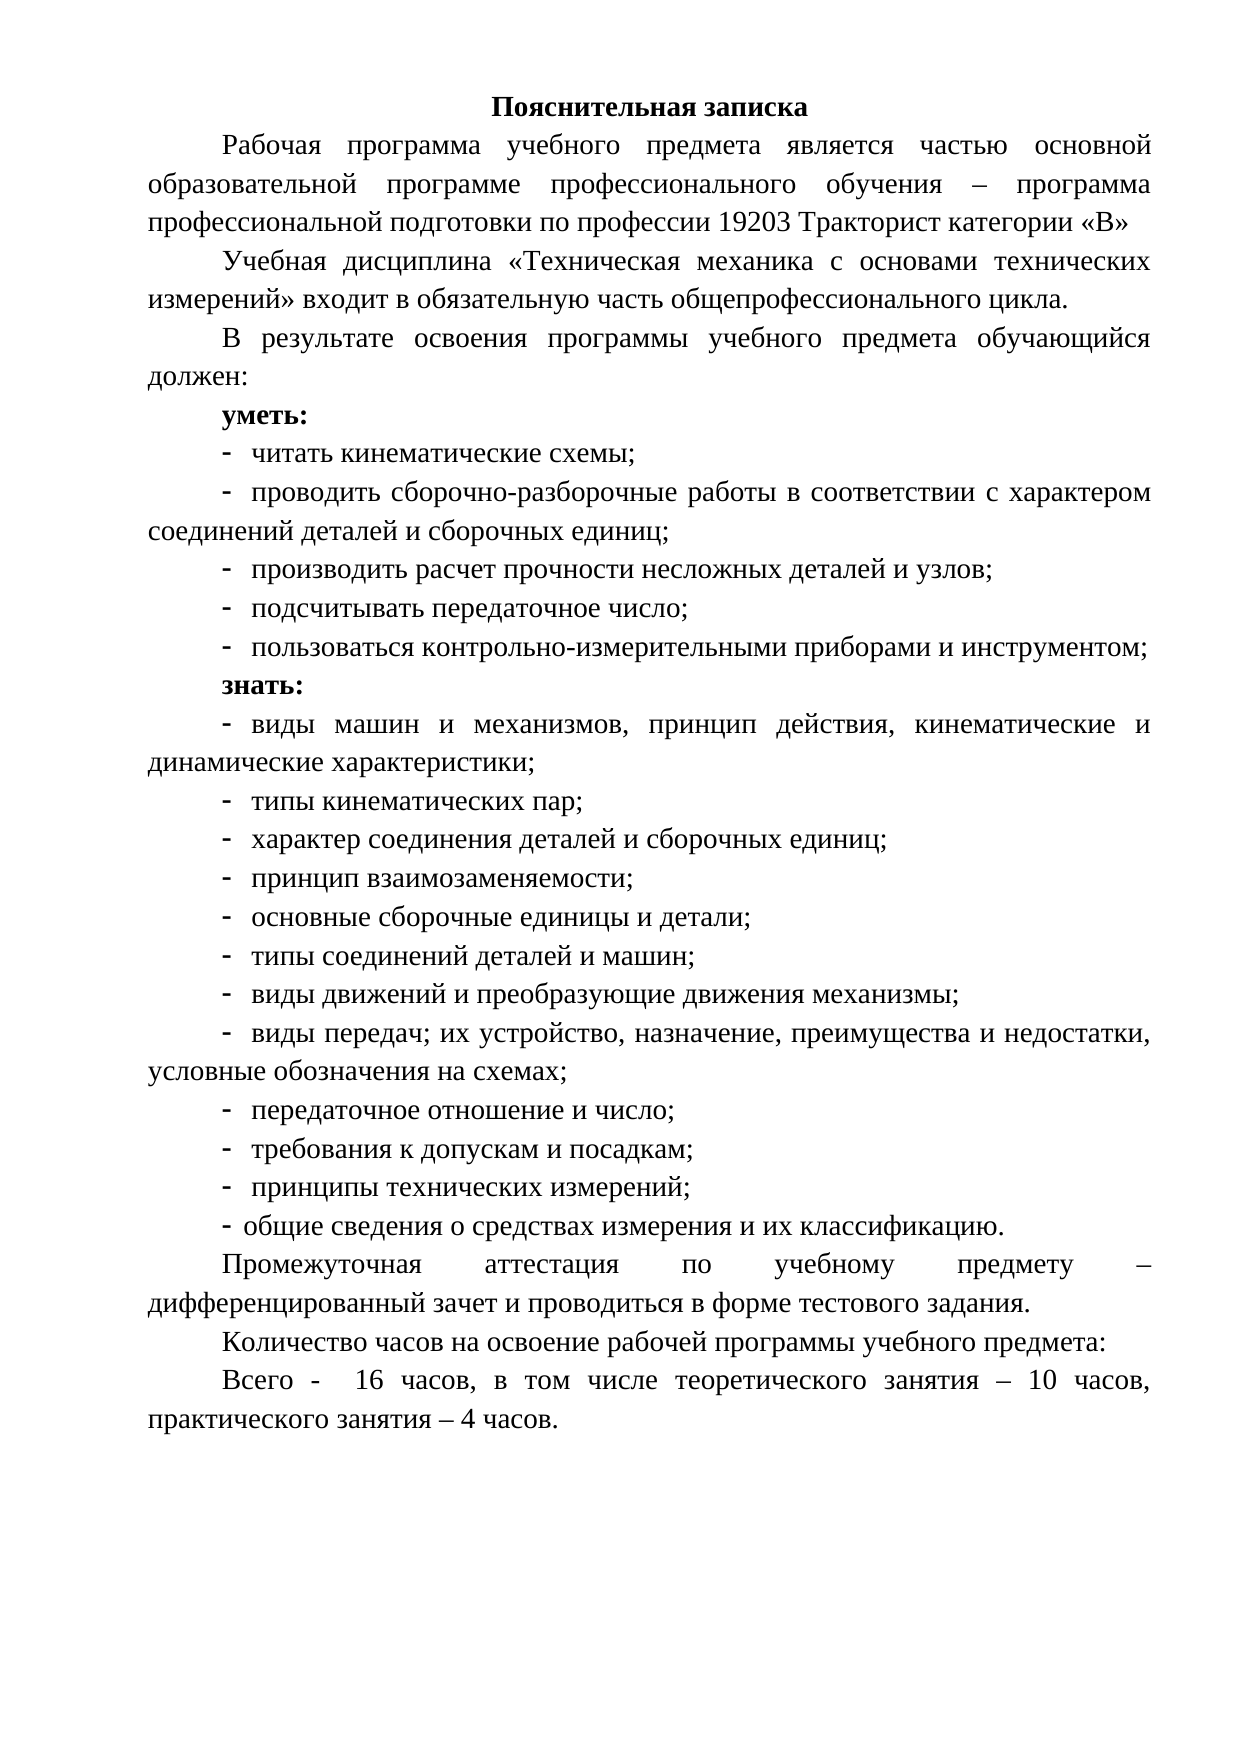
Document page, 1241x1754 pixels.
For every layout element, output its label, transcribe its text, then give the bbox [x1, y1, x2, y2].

text Учебная дисциплина «Техническая механика с основами технических измерений» входит в обязательную часть общепрофессионального цикла. [148, 243, 1152, 315]
list подсчитывать передаточное число; [148, 590, 1152, 624]
text В результате освоения программы учебного предмета обучающийся должен: [148, 320, 1152, 392]
list виды движений и преобразующие движения механизмы; [148, 976, 1152, 1010]
list виды передач; их устройство, назначение, преимущества и недостатки, условные обозначения на схемах; [148, 1015, 1152, 1087]
list характер соединения деталей и сборочных единиц; [148, 822, 1152, 855]
text Рабочая программа учебного предмета является частью основной образовательной программе профессионального обучения – программа профессиональной подготовки по профессии 19203 Тракторист категории «В» [148, 127, 1152, 238]
list читать кинематические схемы; [148, 436, 1152, 469]
list общие сведения о средствах измерения и их классификацию. [148, 1208, 1152, 1242]
text Промежуточная аттестация по учебному предмету – дифференцированный зачет и проводиться в форме тестового задания. [148, 1247, 1152, 1319]
list принцип взаимозаменяемости; [148, 860, 1152, 894]
list пользоваться контрольно-измерительными приборами и инструментом; [148, 629, 1152, 662]
list типы кинематических пар; [148, 783, 1152, 817]
list принципы технических измерений; [148, 1169, 1152, 1203]
text Всего - 16 часов, в том числе теоретического занятия – 10 часов, практического занятия – 4 часов. [148, 1362, 1152, 1434]
text знать: [148, 667, 1152, 701]
list требования к допускам и посадкам; [148, 1131, 1152, 1164]
list типы соединений деталей и машин; [148, 938, 1152, 971]
text Пояснительная записка [148, 89, 1152, 122]
list проводить сборочно-разборочные работы в соответствии с характером соединений деталей и сборочных единиц; [148, 474, 1152, 546]
list основные сборочные единицы и детали; [148, 899, 1152, 933]
list передаточное отношение и число; [148, 1092, 1152, 1126]
text Количество часов на освоение рабочей программы учебного предмета: [148, 1324, 1152, 1357]
list производить расчет прочности несложных деталей и узлов; [148, 551, 1152, 585]
list виды машин и механизмов, принцип действия, кинематические и динамические характеристики; [148, 706, 1152, 778]
text уметь: [148, 397, 1152, 431]
